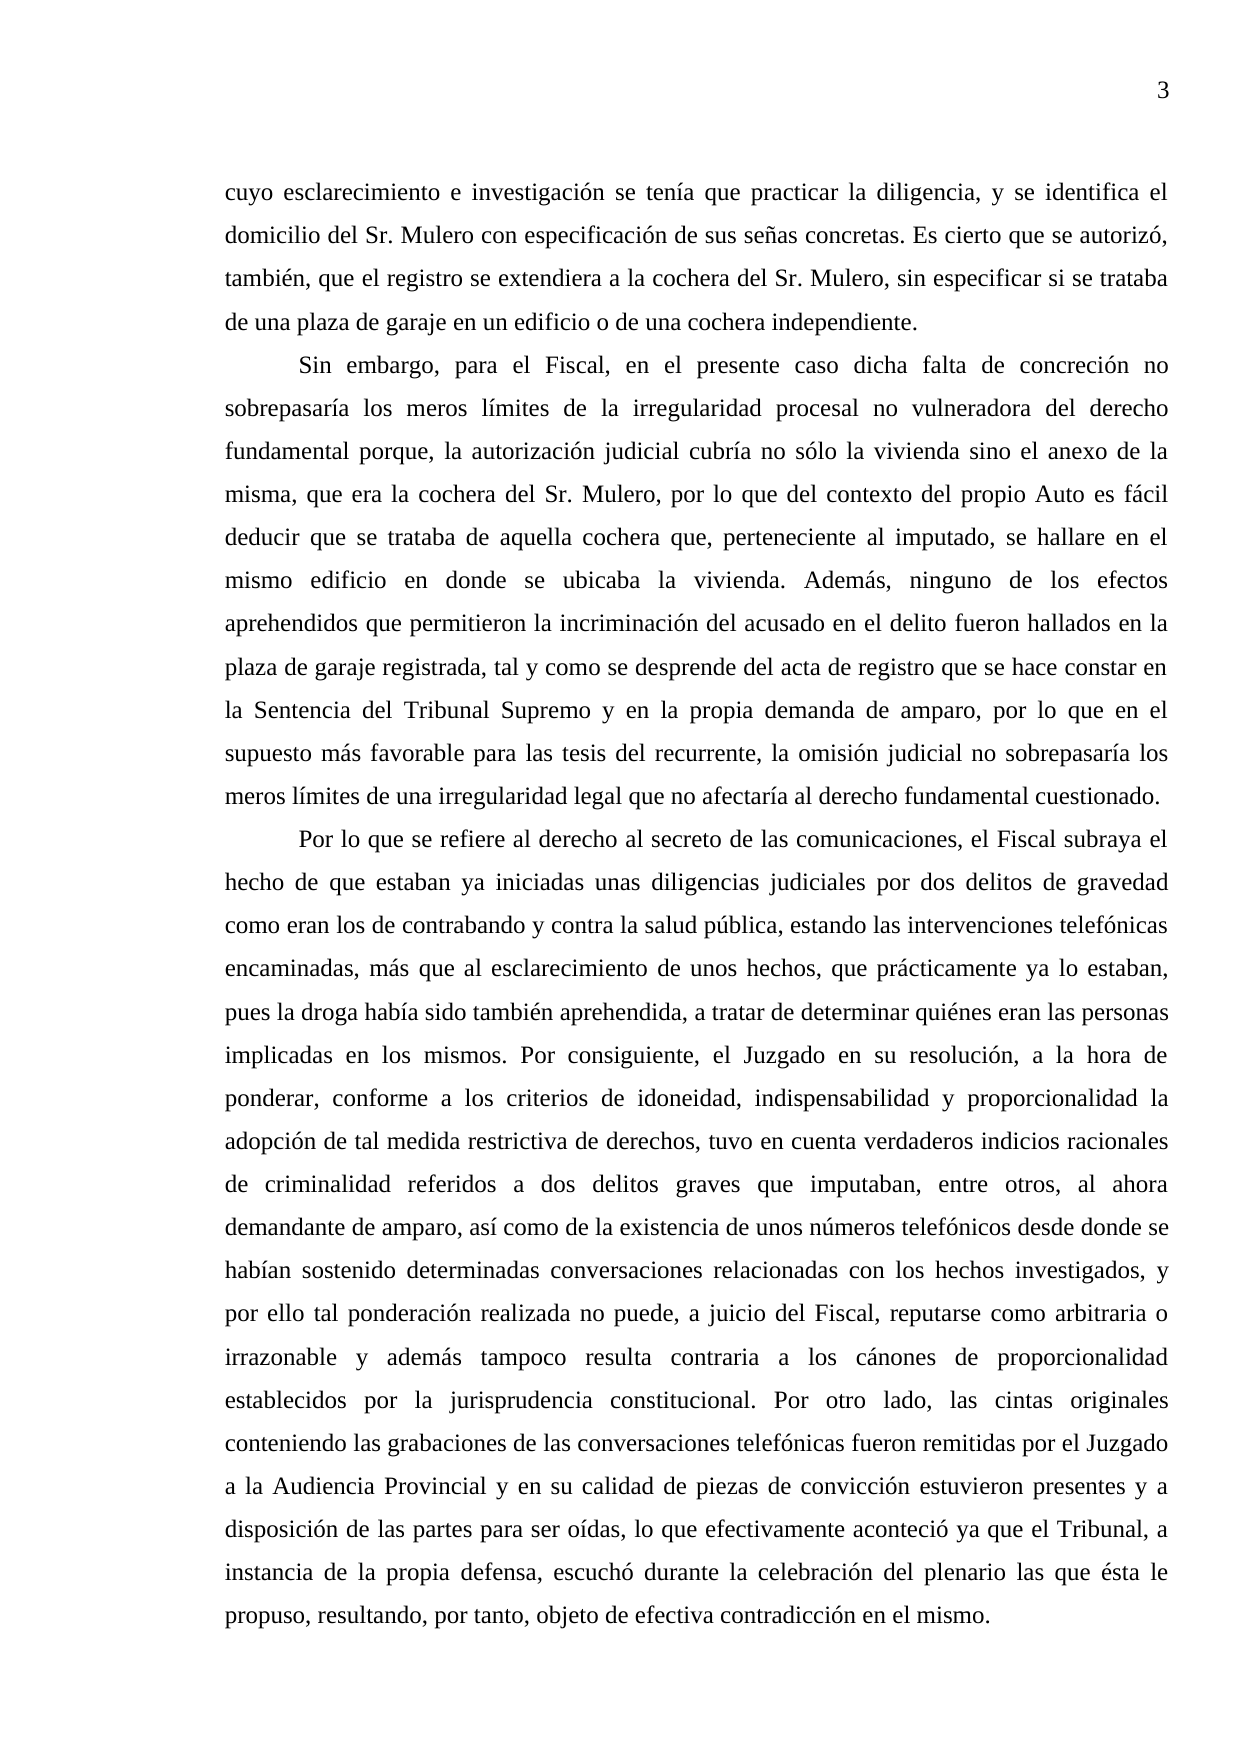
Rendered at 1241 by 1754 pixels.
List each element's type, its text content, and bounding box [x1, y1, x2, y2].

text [224, 177, 1169, 335]
text Por lo que se refiere al derecho al secreto de las comunicaciones, el Fiscal subraya el hecho de que estaban ya iniciadas unas diligencias judiciales por dos delitos de gravedad como eran los de contrabando y contra la salud pública, estando las intervenciones telefónicas encaminadas, más que al esclarecimiento de unos hechos, que prácticamente ya lo estaban, pues la droga había sido también aprehendida, a tratar de determinar quiénes eran las personas implicadas en los mismos. Por consiguiente, el Juzgado en su resolución, a la hora de ponderar, conforme a los criterios de idoneidad, indispensabilidad y proporcionalidad la adopción de tal medida restrictiva de derechos, tuvo en cuenta verdaderos indicios racionales de criminalidad referidos a dos delitos graves que imputaban, entre otros, al ahora demandante de amparo, así como de la existencia de unos números telefónicos desde donde se habían sostenido determinadas conversaciones relacionadas con los hechos investigados, y por ello tal ponderación realizada no puede, a juicio del Fiscal, reputarse como arbitraria o irrazonable y además tampoco resulta contraria a los cánones de proporcionalidad establecidos por la jurisprudencia constitucional. Por otro lado, las cintas originales conteniendo las grabaciones de las conversaciones telefónicas fueron remitidas por el Juzgado a la Audiencia Provincial y en su calidad de piezas de convicción estuvieron presentes y a disposición de las partes para ser oídas, lo que efectivamente aconteció ya que el Tribunal, a instancia de la propia defensa, escuchó durante la celebración del plenario las que ésta le propuso, resultando, por tanto, objeto de efectiva contradicción en el mismo. [224, 824, 1169, 1629]
text Sin embargo, para el Fiscal, en el presente caso dicha falta de concreción no sobrepasaría los meros límites de la irregularidad procesal no vulneradora del derecho fundamental porque, la autorización judicial cubría no sólo la vivienda sino el anexo de la misma, que era la cochera del Sr. Mulero, por lo que del contexto del propio Auto es fácil deducir que se trataba de aquella cochera que, perteneciente al imputado, se hallare en el mismo edificio en donde se ubicaba la vivienda. Además, ninguno de los efectos aprehendidos que permitieron la incriminación del acusado en el delito fueron hallados en la plaza de garaje registrada, tal y como se desprende del acta de registro que se hace constar en la Sentencia del Tribunal Supremo y en la propia demanda de amparo, por lo que en el supuesto más favorable para las tesis del recurrente, la omisión judicial no sobrepasaría los meros límites de una irregularidad legal que no afectaría al derecho fundamental cuestionado. [224, 350, 1169, 810]
